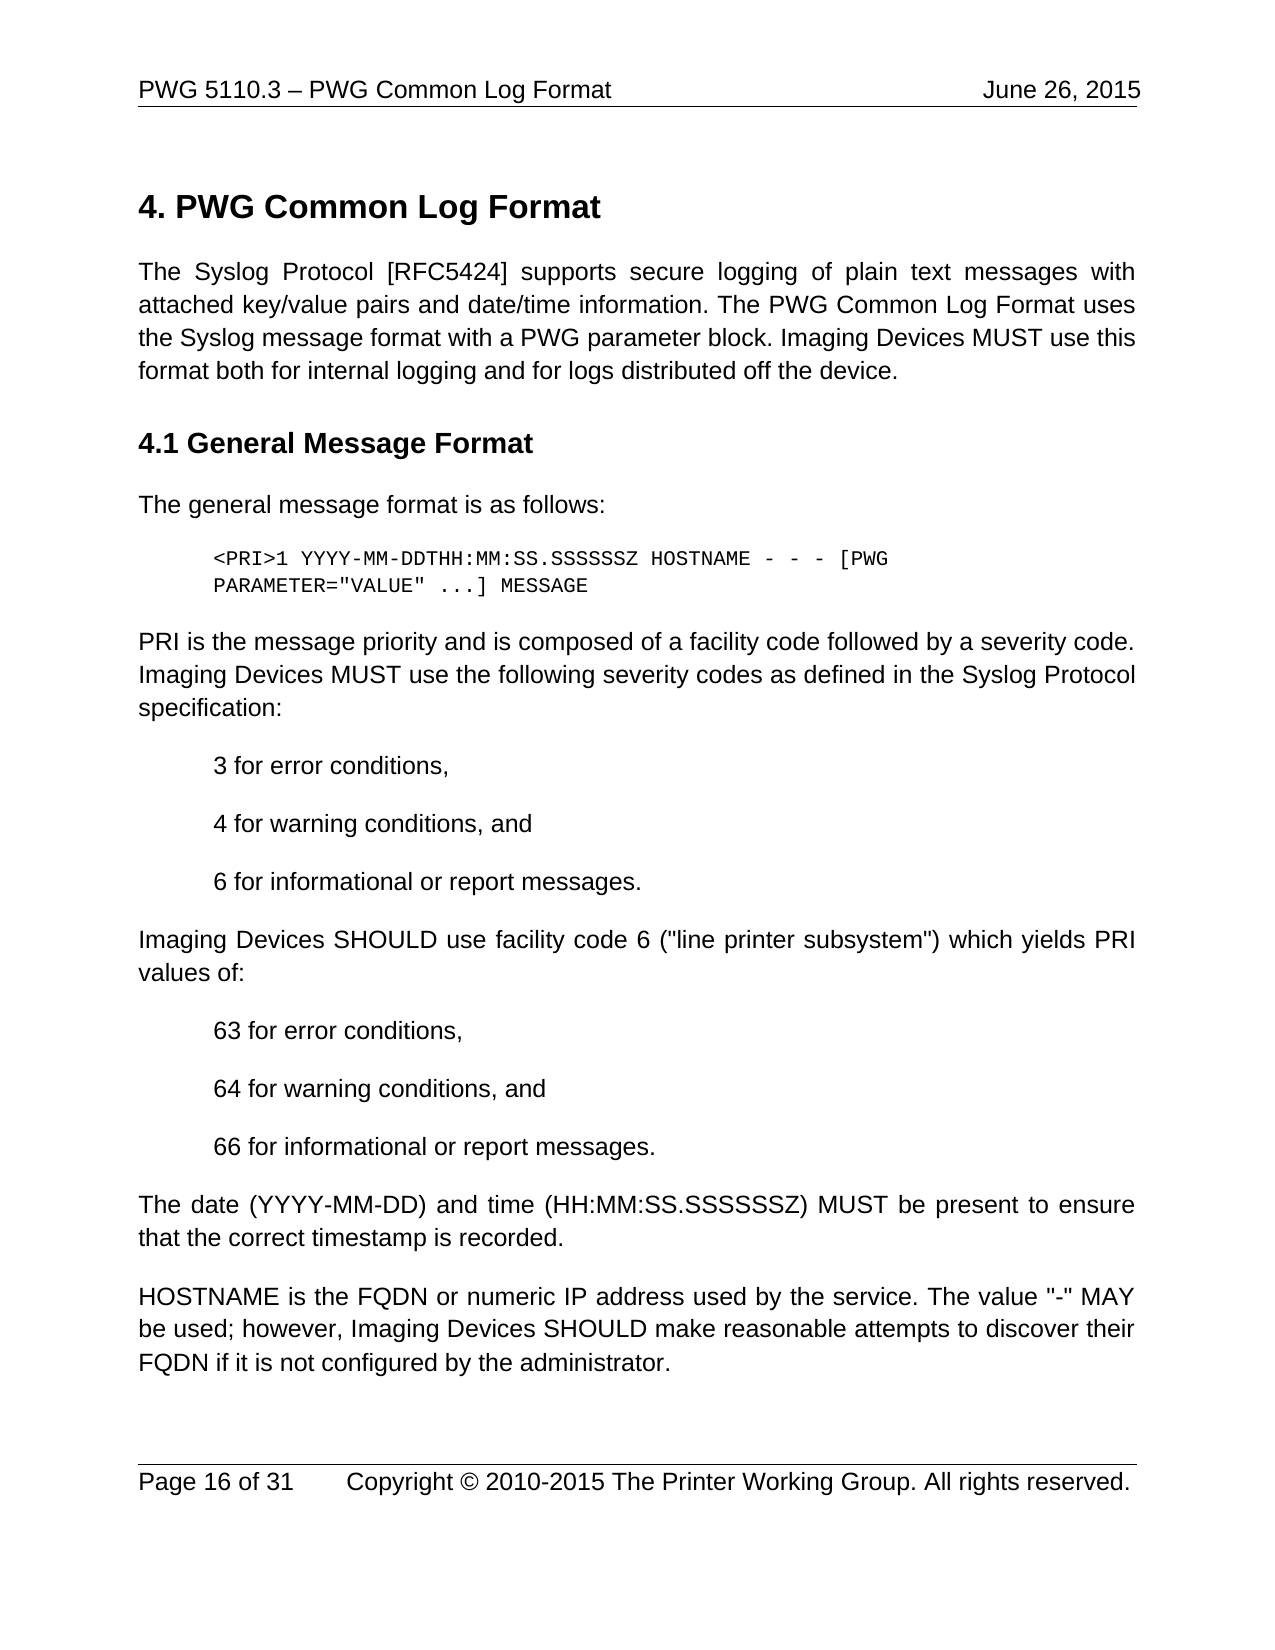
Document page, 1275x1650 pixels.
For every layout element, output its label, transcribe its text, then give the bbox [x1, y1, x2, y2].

text The general message format is as follows: [138, 490, 1137, 518]
text HOSTNAME is the FQDN or numeric IP address used by the service. The value "-" MAY be used; however, Imaging Devices SHOULD make reasonable attempts to discover their FQDN if it is not configured by the administrator. [138, 1281, 1137, 1376]
text PRI is the message priority and is composed of a facility code followed by a severity code. Imaging Devices MUST use the following severity codes as defined in the Syslog Protocol specification: [138, 627, 1137, 722]
text The date (YYYY-MM-DD) and time (HH:MM:SS.SSSSSSZ) MUST be present to ensure that the correct timestamp is recorded. [138, 1190, 1137, 1252]
list 63 for error conditions, [213, 1016, 1137, 1045]
text General Message Format [138, 426, 1137, 460]
list 64 for warning conditions, and [213, 1074, 1137, 1103]
text <PRI>1 YYYY-MM-DDTHH:MM:SS.SSSSSSZ HOSTNAME - - - [PWG PARAMETER="VALUE" ...] MESSAGE [213, 548, 1137, 599]
text PWG Common Log Format [138, 187, 1137, 226]
list 3 for error conditions, [213, 751, 1137, 780]
list 4 for warning conditions, and [213, 809, 1137, 838]
list 6 for informational or report messages. [213, 867, 1137, 896]
text Imaging Devices SHOULD use facility code 6 ("line printer subsystem") which yields PRI values of: [138, 925, 1137, 987]
text The Syslog Protocol [RFC5424] supports secure logging of plain text messages with attached key/value pairs and date/time information. The PWG Common Log Format uses the Syslog message format with a PWG parameter block. Imaging Devices MUST use this format both for internal logging and for logs distributed off the device. [138, 257, 1137, 384]
list 66 for informational or report messages. [213, 1132, 1137, 1161]
